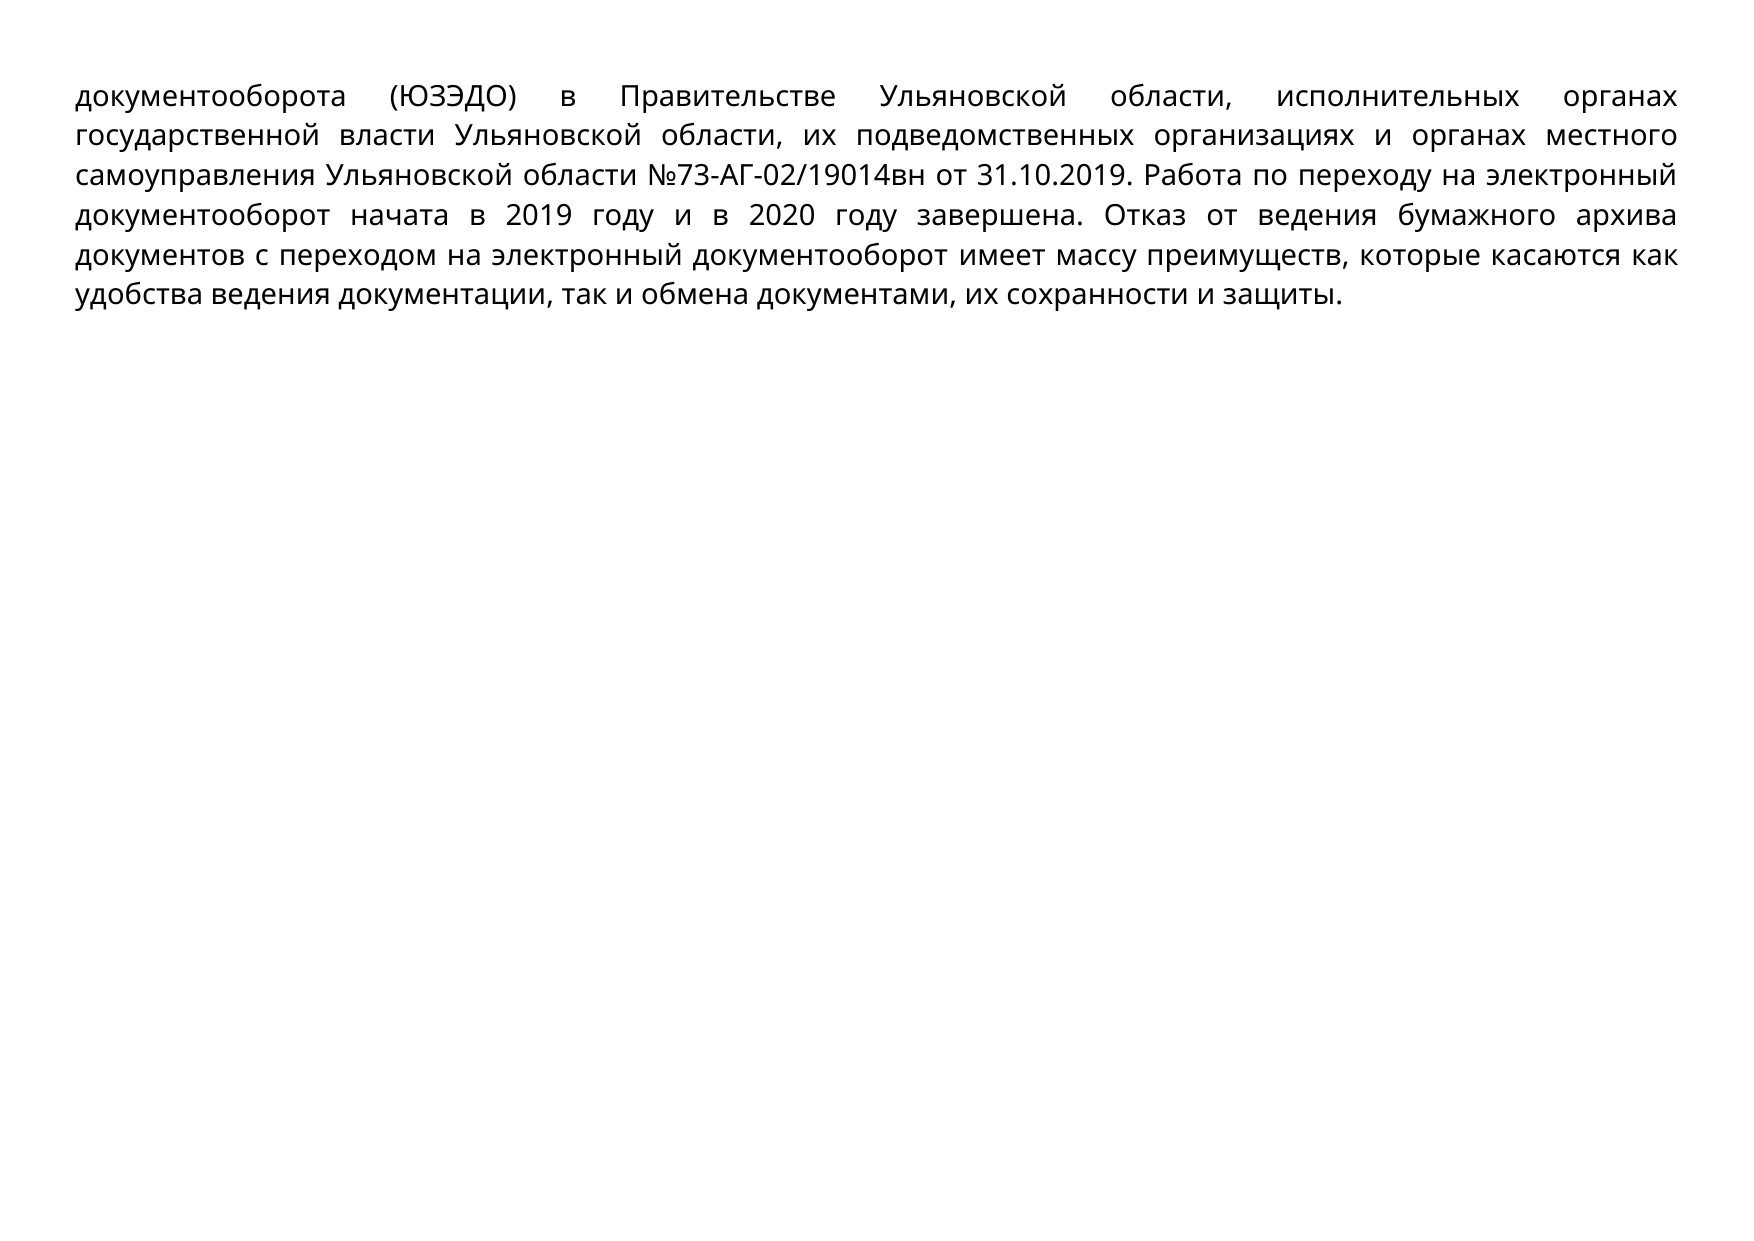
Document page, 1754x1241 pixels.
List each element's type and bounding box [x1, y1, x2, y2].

text [75, 75, 1679, 313]
